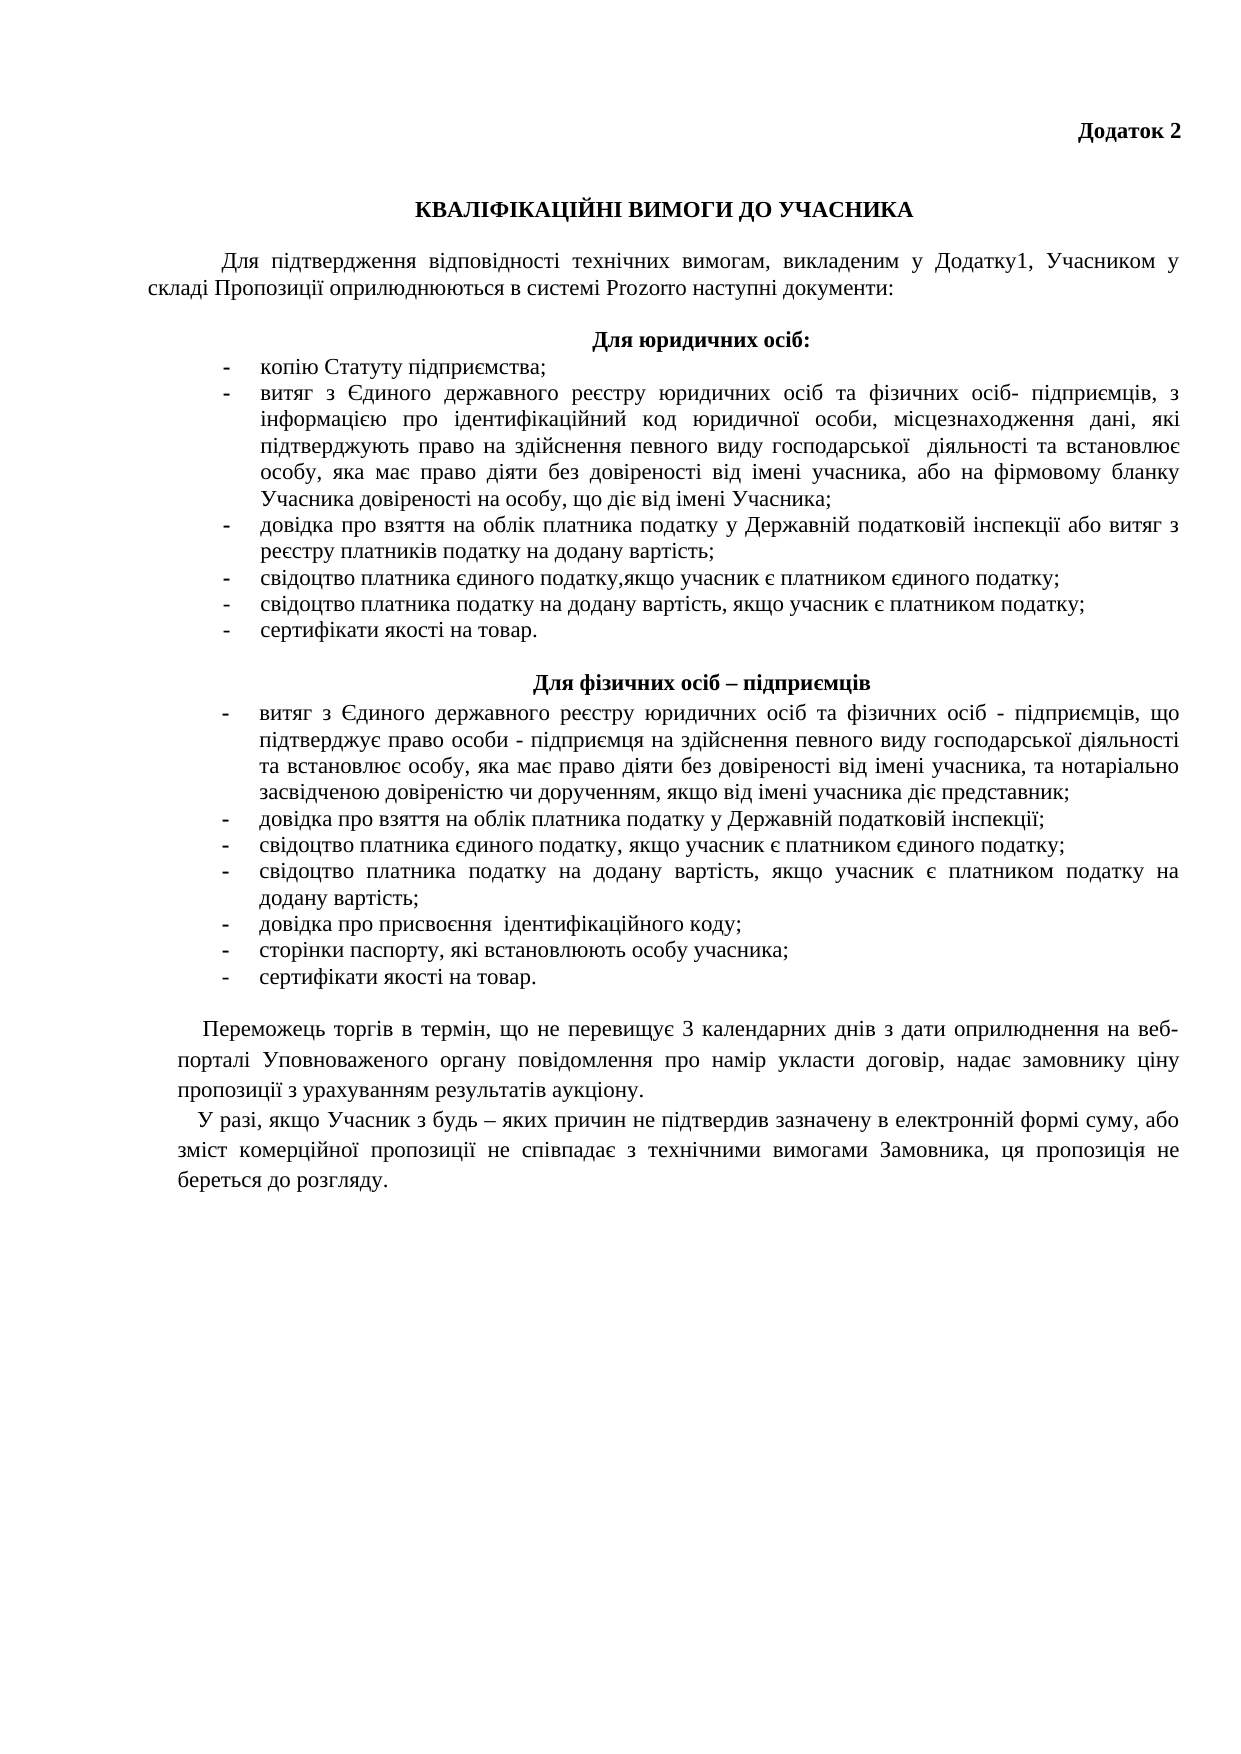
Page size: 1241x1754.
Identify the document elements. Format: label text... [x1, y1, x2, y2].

text Для фізичних осіб – підприємців [223, 669, 1181, 695]
list витяг з Єдиного державного реєстру юридичних осіб та фізичних осіб - підприємців, що підтверджує право особи - підприємця на здійснення певного виду господарської діяльності та встановлює особу, яка має право діяти без довіреності від імені учасника, та нотаріально засвідченою довіреністю чи дорученням, якщо від імені учасника діє представник; [222, 699, 1181, 805]
list сертифікати якості на товар. [222, 963, 1181, 989]
list сторінки паспорту, які встановлюють особу учасника; [222, 936, 1181, 963]
text Для підтвердження відповідності технічних вимогам, викладеним у Додатку1, Учасником у складі Пропозиції оприлюднюються в системі Prozorro наступні документи: [148, 247, 1181, 300]
list сертифікати якості на товар. [223, 616, 1181, 643]
list копію Статуту підприємства; [223, 353, 1181, 379]
list свідоцтво платника єдиного податку,якщо учасник є платником єдиного податку; [223, 564, 1181, 590]
list свідоцтво платника єдиного податку, якщо учасник є платником єдиного податку; [222, 831, 1181, 857]
list довідка про присвоєння ідентифікаційного коду; [222, 910, 1181, 936]
list свідоцтво платника податку на додану вартість, якщо учасник є платником податку; [223, 590, 1181, 616]
list свідоцтво платника податку на додану вартість, якщо учасник є платником податку на додану вартість; [222, 857, 1181, 910]
text Для юридичних осіб: [148, 326, 1181, 353]
text Переможець торгів в термін, що не перевищує 3 календарних днів з дати оприлюднення на веб-порталі Уповноваженого органу повідомлення про намір укласти договір, надає замовнику ціну пропозиції з урахуванням результатів аукціону. [177, 1016, 1181, 1102]
text У разі, якщо Учасник з будь – яких причин не підтвердив зазначену в електронній формі суму, або зміст комерційної пропозиції не співпадає з технічними вимогами Замовника, ця пропозиція не береться до розгляду. [177, 1106, 1181, 1193]
list витяг з Єдиного державного реєстру юридичних осіб та фізичних осіб- підприємців, з інформацією про ідентифікаційний код юридичної особи, місцезнаходження дані, які підтверджують право на здійснення певного виду господарської діяльності та встановлює особу, яка має право діяти без довіреності від імені учасника, або на фірмовому бланку Учасника довіреності на особу, що діє від імені Учасника; [223, 379, 1181, 511]
text Додаток 2 [148, 117, 1181, 144]
list довідка про взяття на облік платника податку у Державній податковій інспекції; [222, 805, 1181, 831]
list довідка про взяття на облік платника податку у Державній податковій інспекції або витяг з реєстру платників податку на додану вартість; [223, 511, 1181, 564]
text КВАЛІФІКАЦІЙНІ ВИМОГИ ДО УЧАСНИКА [148, 196, 1181, 223]
